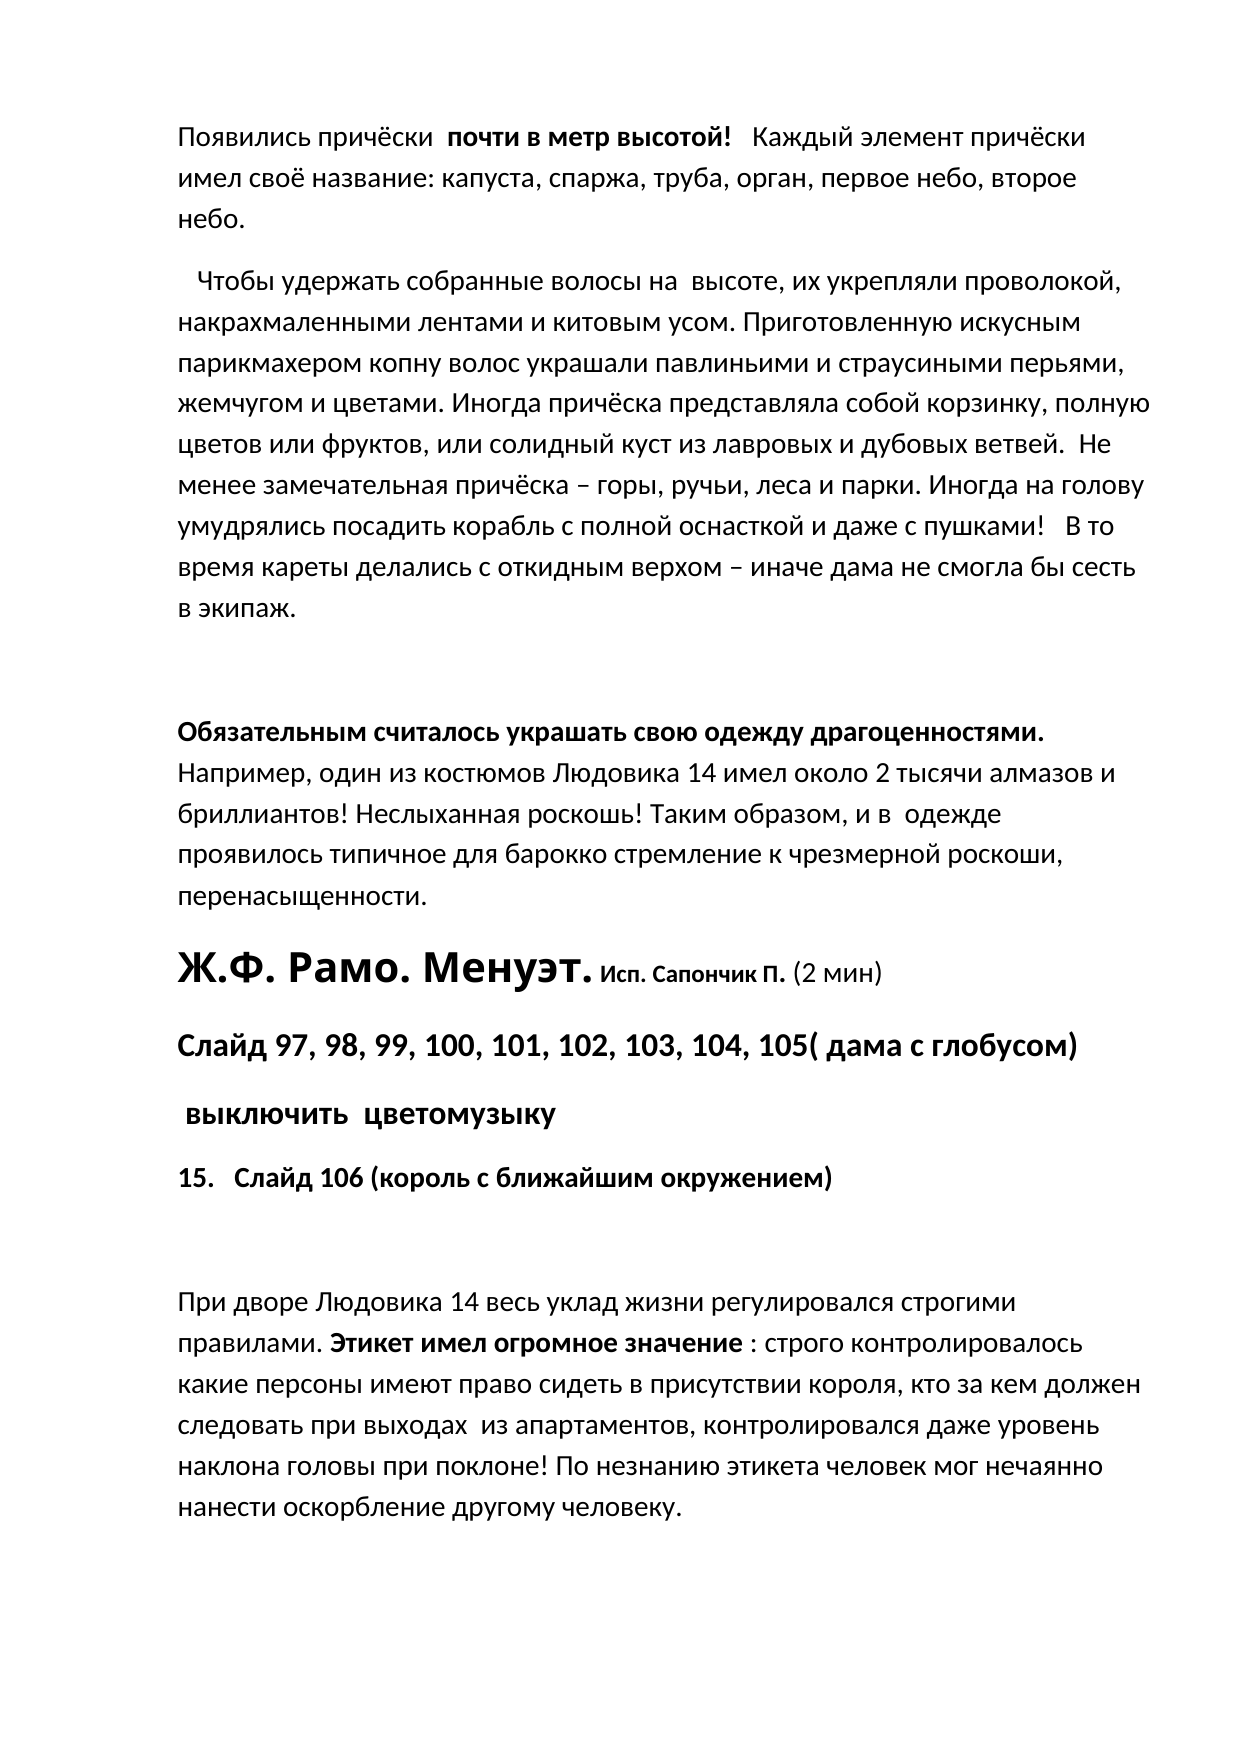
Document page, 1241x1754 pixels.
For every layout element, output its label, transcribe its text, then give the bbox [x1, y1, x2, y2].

text При дворе Людовика 14 весь уклад жизни регулировался строгими правилами. Этикет имел огромное значение : строго контролировалось какие персоны имеют право сидеть в присутствии короля, кто за кем должен следовать при выходах из апартаментов, контролировался даже уровень наклона головы при поклоне! По незнанию этикета человек мог нечаянно нанести оскорбление другому человеку. [177, 1283, 1152, 1523]
text Ж.Ф. Рамо. Менуэт. Исп. Сапончик П. (2 мин) [177, 938, 1152, 995]
text 15. Слайд 106 (король с ближайшим окружением) [177, 1159, 1152, 1195]
text Чтобы удержать собранные волосы на высоте, их укрепляли проволокой, накрахмаленными лентами и китовым усом. Приготовленную искусным парикмахером копну волос украшали павлиньими и страусиными перьями, жемчугом и цветами. Иногда причёска представляла собой корзинку, полную цветов или фруктов, или солидный куст из лавровых и дубовых ветвей. Не менее замечательная причёска – горы, ручьи, леса и парки. Иногда на голову умудрялись посадить корабль с полной оснасткой и даже с пушками! В то время кареты делались с откидным верхом – иначе дама не смогла бы сесть в экипаж. [177, 262, 1152, 625]
text Появились причёски почти в метр высотой! Каждый элемент причёски имел своё название: капуста, спаржа, труба, орган, первое небо, второе небо. [177, 118, 1152, 236]
text выключить цветомузыку [177, 1092, 1152, 1133]
text Слайд 97, 98, 99, 100, 101, 102, 103, 104, 105( дама с глобусом) [177, 1024, 1152, 1065]
text Обязательным считалось украшать свою одежду драгоценностями. Например, один из костюмов Людовика 14 имел около 2 тысячи алмазов и бриллиантов! Неслыханная роскошь! Таким образом, и в одежде проявилось типичное для барокко стремление к чрезмерной роскоши, перенасыщенности. [177, 713, 1152, 912]
